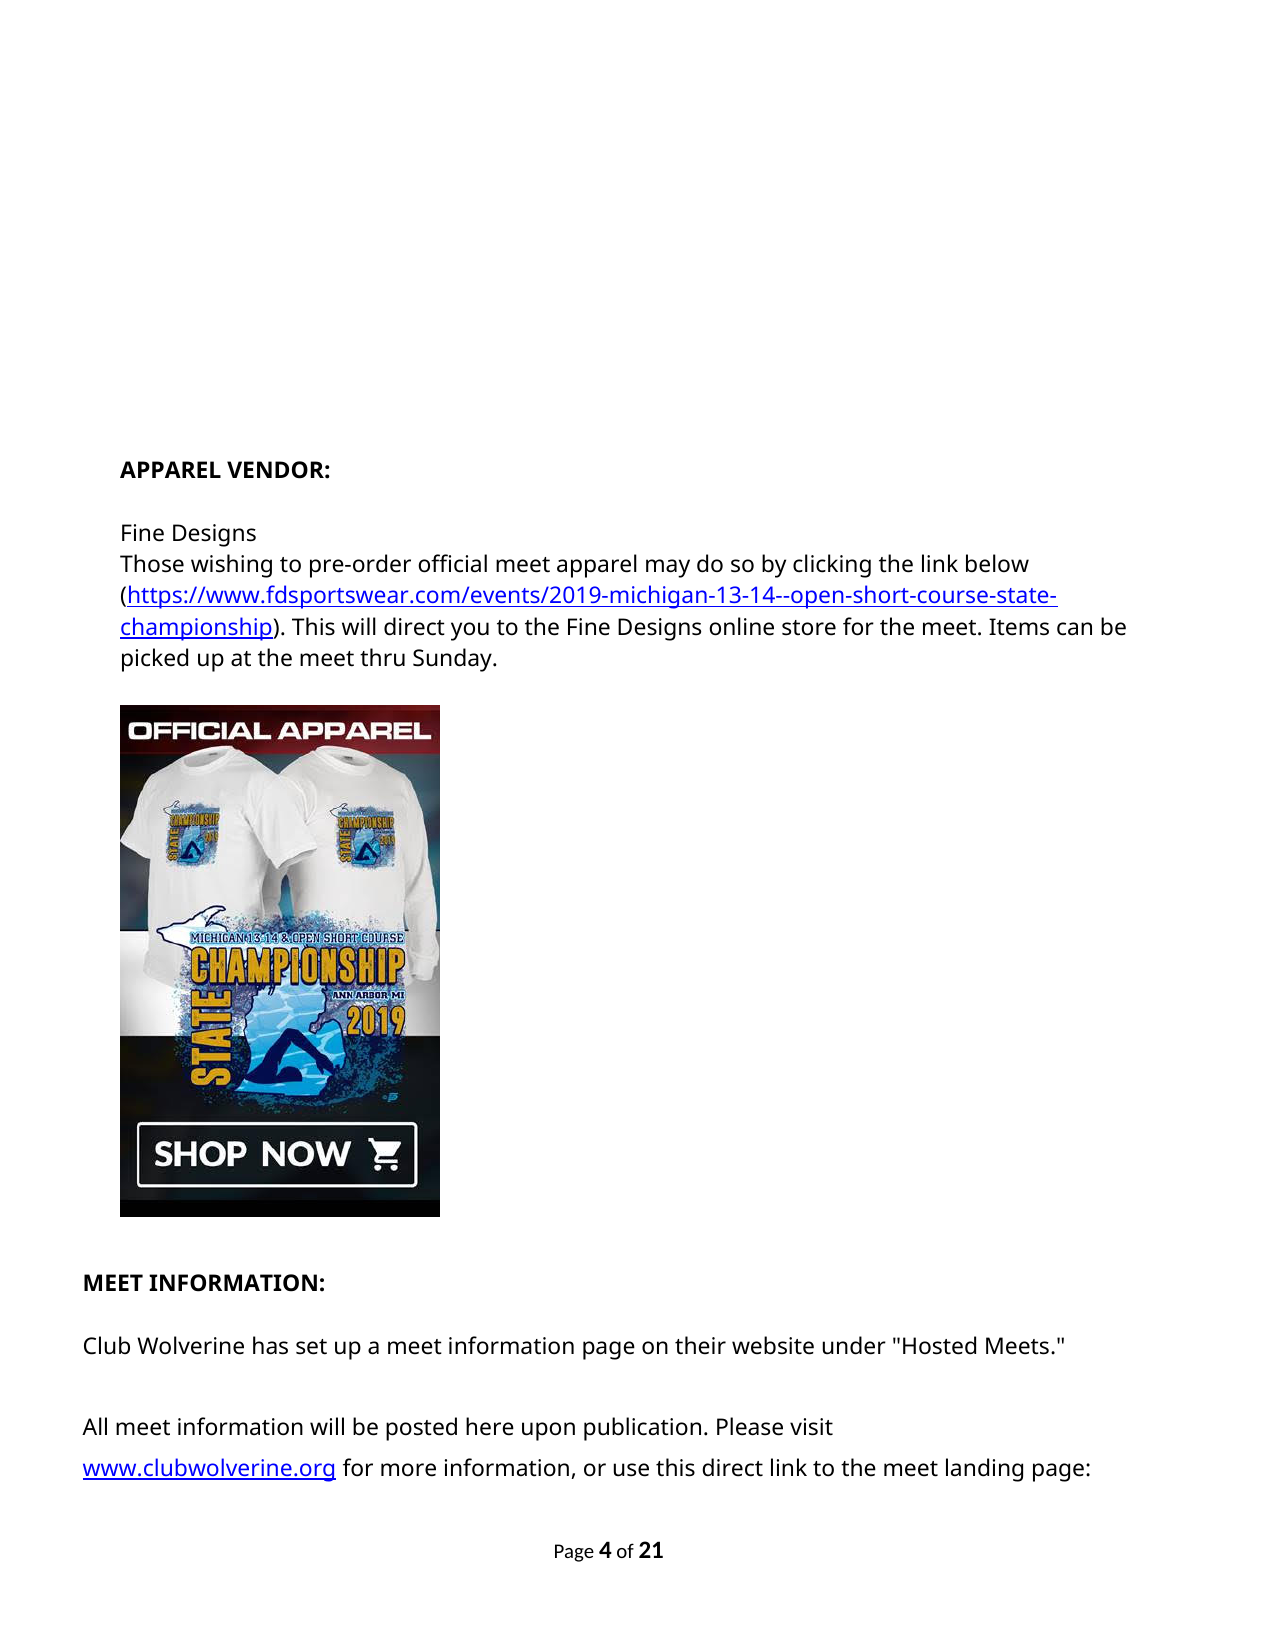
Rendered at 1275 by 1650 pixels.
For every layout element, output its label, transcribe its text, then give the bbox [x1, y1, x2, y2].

text www.clubwolverine.org for more information, or use this direct link to the meet landing page: [45, 1452, 1172, 1483]
text MEET INFORMATION: [82, 1267, 1172, 1299]
picture [120, 705, 440, 1217]
text Fine Designs [120, 517, 1172, 548]
text APPAREL VENDOR: [120, 454, 1172, 485]
text All meet information will be posted here upon publication. Please visit [45, 1411, 1172, 1442]
text Club Wolverine has set up a meet information page on their website under "Hosted Meets." [45, 1330, 1172, 1361]
text Those wishing to pre-order official meet apparel may do so by clicking the link below (https://www.fdsportswear.com/events/2019-michigan-13-14--open-short-course-state-championship). This will direct you to the Fine Designs online store for the meet. Items can be picked up at the meet thru Sunday. [120, 548, 1172, 673]
